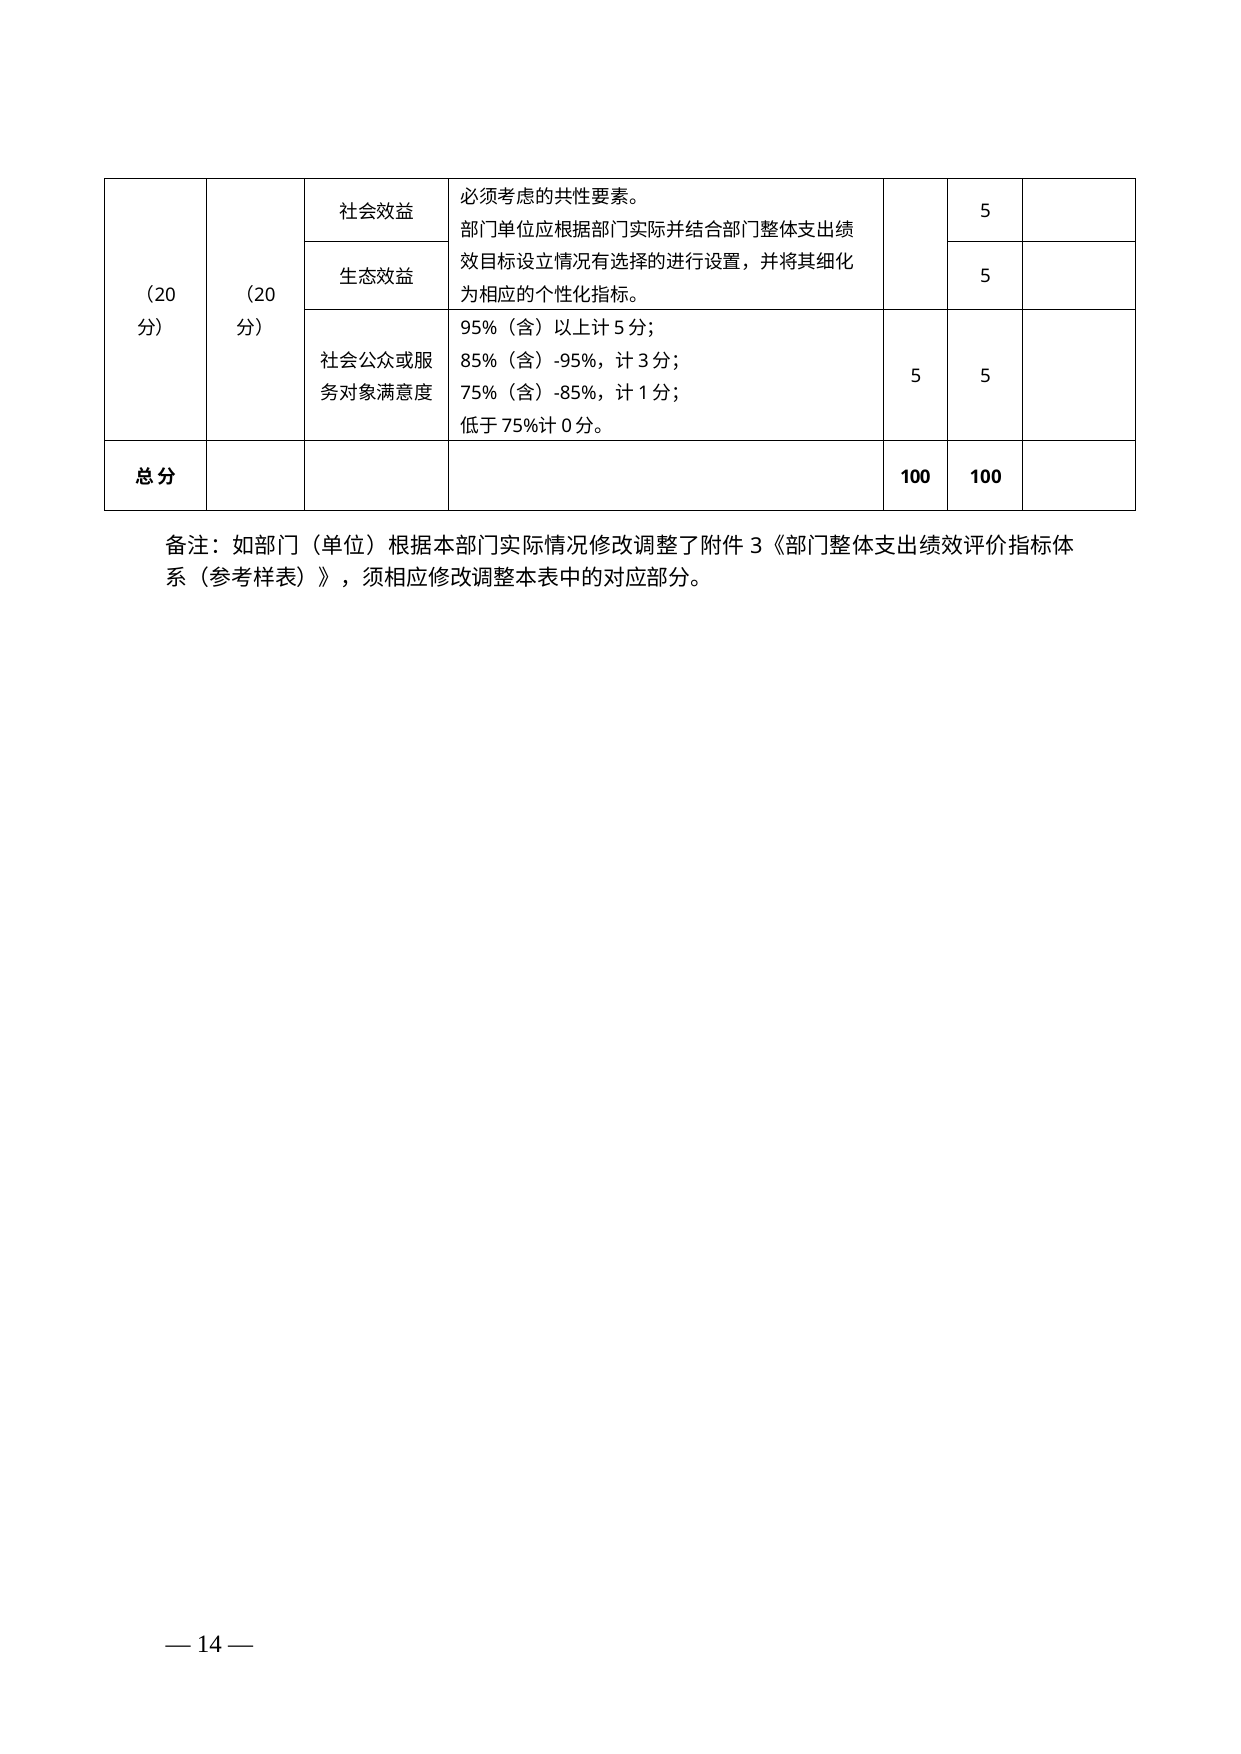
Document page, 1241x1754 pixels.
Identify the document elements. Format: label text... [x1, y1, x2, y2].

table_cell 生态效益 [305, 242, 448, 309]
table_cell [449, 179, 883, 309]
table_cell [1023, 441, 1135, 510]
table_cell [1023, 179, 1135, 241]
text 备注：如部门（单位）根据本部门实际情况修改调整了附件3《部门整体支出绩效评价指标体系（参考样表）》，须相应修改调整本表中的对应部分。 [165, 527, 1075, 592]
table_cell 社会公众或服务对象满意度 [305, 310, 448, 440]
table_cell [207, 441, 304, 510]
table_cell 5 [948, 242, 1022, 309]
table_cell 履职效益 （20分） [207, 179, 304, 440]
table_cell 95%（含）以上计5分； 85%（含）-95%，计3分； 75%（含）-85%，计1分； 低于75%计0分。 [449, 310, 883, 440]
table_cell [1023, 242, 1135, 309]
table_cell 社会效益 [305, 179, 448, 241]
table_cell [1023, 310, 1135, 440]
table_cell 总 分 [105, 441, 206, 510]
table_cell [305, 441, 448, 510]
table_cell 100 [884, 441, 947, 510]
table_cell 5 [948, 179, 1022, 241]
table_cell 效 果 （20分） [105, 179, 206, 440]
table_cell 5 [884, 310, 947, 440]
table_cell [449, 441, 883, 510]
table_cell 5 [948, 310, 1022, 440]
table_cell 15 [884, 179, 947, 309]
table_cell 100 [948, 441, 1022, 510]
